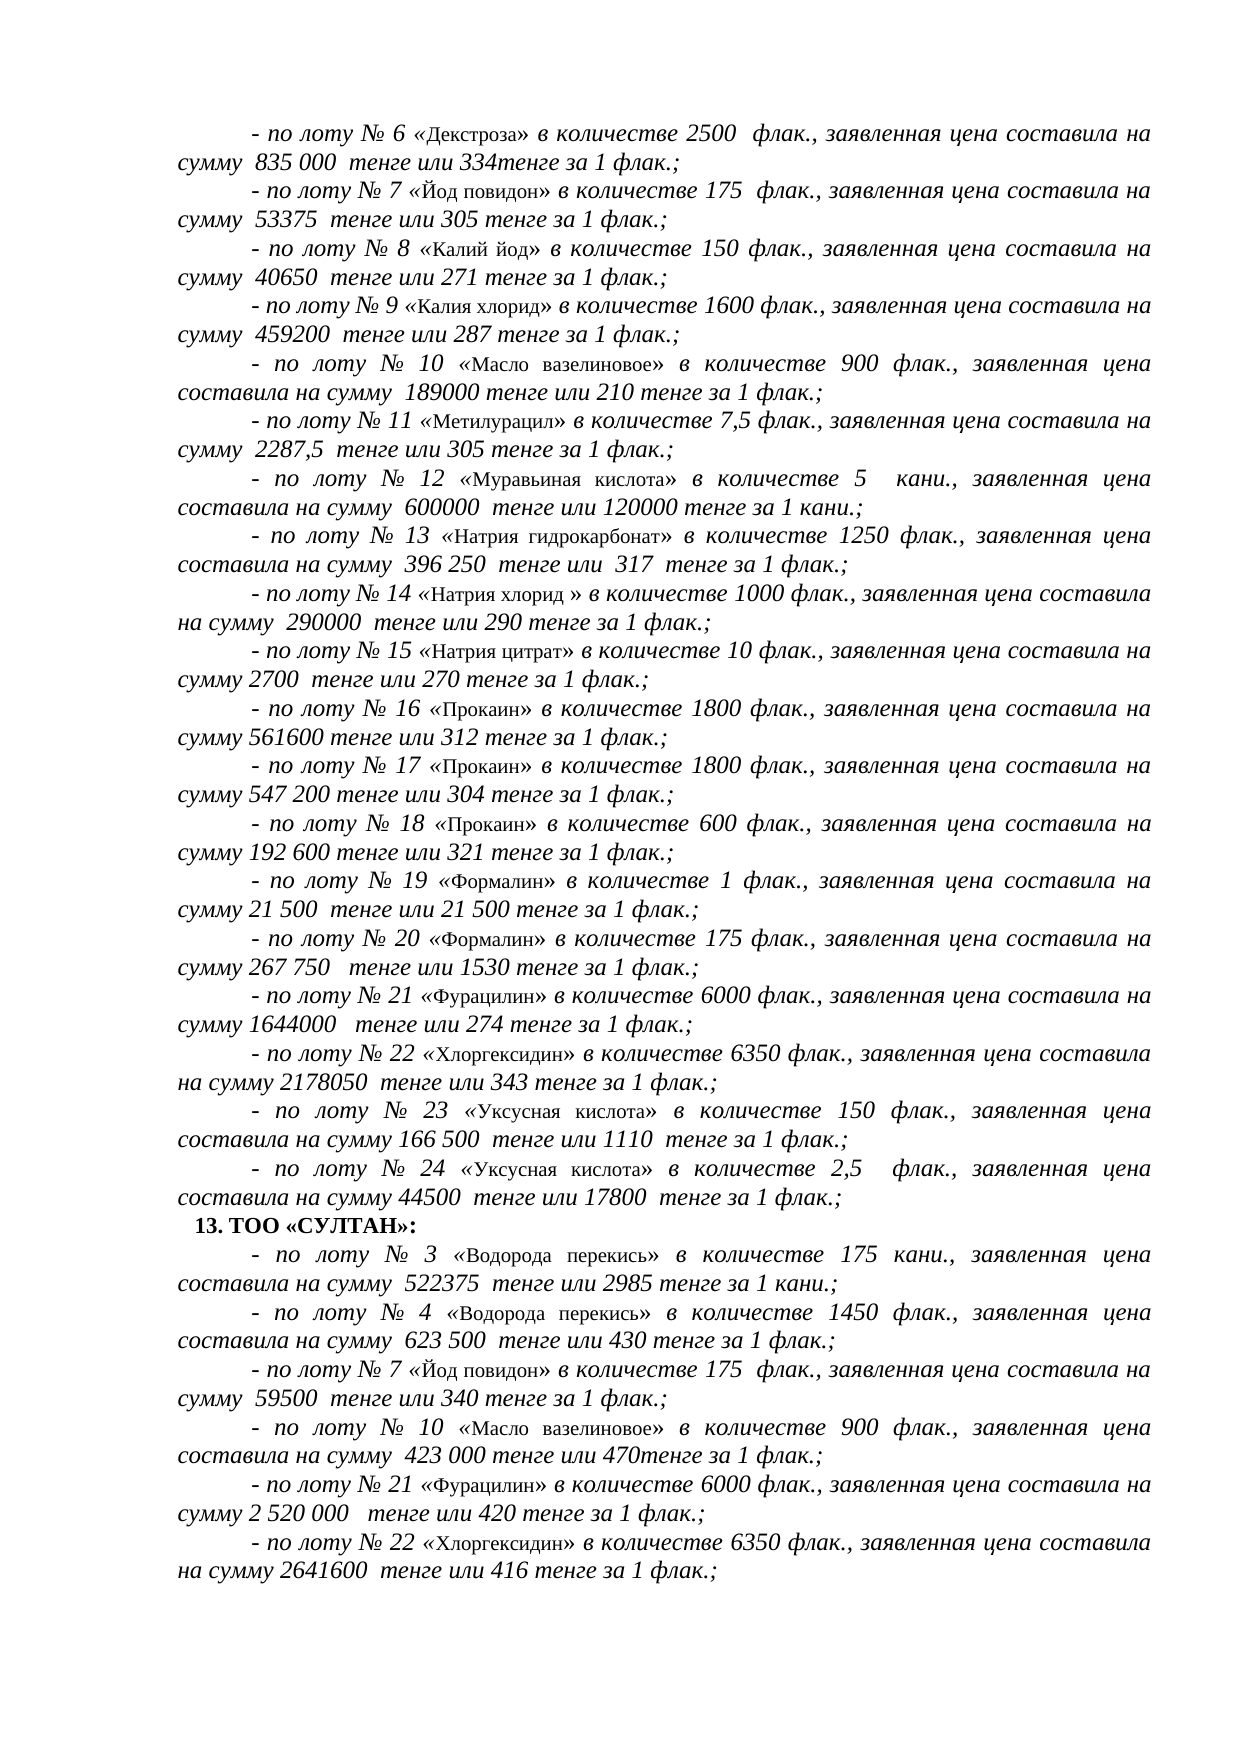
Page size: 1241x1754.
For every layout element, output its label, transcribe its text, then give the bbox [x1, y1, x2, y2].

list - по лоту № 22 «Хлоргексидин» в количестве 6350 флак., заявленная цена составила на сумму 2178050 тенге или 343 тенге за 1 флак.; [177, 1038, 1152, 1096]
list - по лоту № 20 «Формалин» в количестве 175 флак., заявленная цена составила на сумму 267 750 тенге или 1530 тенге за 1 флак.; [177, 923, 1152, 981]
list - по лоту № 17 «Прокаин» в количестве 1800 флак., заявленная цена составила на сумму 547 200 тенге или 304 тенге за 1 флак.; [177, 751, 1152, 808]
list - по лоту № 18 «Прокаин» в количестве 600 флак., заявленная цена составила на сумму 192 600 тенге или 321 тенге за 1 флак.; [177, 808, 1152, 866]
list - по лоту № 16 «Прокаин» в количестве 1800 флак., заявленная цена составила на сумму 561600 тенге или 312 тенге за 1 флак.; [177, 693, 1152, 751]
list - по лоту № 11 «Метилурацил» в количестве 7,5 флак., заявленная цена составила на сумму 2287,5 тенге или 305 тенге за 1 флак.; [177, 406, 1152, 463]
list - по лоту № 3 «Водорода перекись» в количестве 175 кани., заявленная цена составила на сумму 522375 тенге или 2985 тенге за 1 кани.; [177, 1239, 1152, 1297]
list - по лоту № 10 «Масло вазелиновое» в количестве 900 флак., заявленная цена составила на сумму 423 000 тенге или 470тенге за 1 флак.; [177, 1412, 1152, 1469]
list - по лоту № 21 «Фурацилин» в количестве 6000 флак., заявленная цена составила на сумму 1644000 тенге или 274 тенге за 1 флак.; [177, 981, 1152, 1038]
list - по лоту № 14 «Натрия хлорид » в количестве 1000 флак., заявленная цена составила на сумму 290000 тенге или 290 тенге за 1 флак.; [177, 578, 1152, 636]
text 13. ТОО «СУЛТАН»: [177, 1211, 1152, 1239]
list - по лоту № 23 «Уксусная кислота» в количестве 150 флак., заявленная цена составила на сумму 166 500 тенге или 1110 тенге за 1 флак.; [177, 1096, 1152, 1153]
list - по лоту № 24 «Уксусная кислота» в количестве 2,5 флак., заявленная цена составила на сумму 44500 тенге или 17800 тенге за 1 флак.; [177, 1153, 1152, 1211]
list - по лоту № 4 «Водорода перекись» в количестве 1450 флак., заявленная цена составила на сумму 623 500 тенге или 430 тенге за 1 флак.; [177, 1297, 1152, 1354]
list - по лоту № 21 «Фурацилин» в количестве 6000 флак., заявленная цена составила на сумму 2 520 000 тенге или 420 тенге за 1 флак.; [177, 1469, 1152, 1527]
list - по лоту № 13 «Натрия гидрокарбонат» в количестве 1250 флак., заявленная цена составила на сумму 396 250 тенге или 317 тенге за 1 флак.; [177, 521, 1152, 578]
list - по лоту № 8 «Калий йод» в количестве 150 флак., заявленная цена составила на сумму 40650 тенге или 271 тенге за 1 флак.; [177, 233, 1152, 291]
list - по лоту № 6 «Декстроза» в количестве 2500 флак., заявленная цена составила на сумму 835 000 тенге или 334тенге за 1 флак.; [177, 118, 1152, 176]
list - по лоту № 10 «Масло вазелиновое» в количестве 900 флак., заявленная цена составила на сумму 189000 тенге или 210 тенге за 1 флак.; [177, 348, 1152, 406]
list - по лоту № 7 «Йод повидон» в количестве 175 флак., заявленная цена составила на сумму 59500 тенге или 340 тенге за 1 флак.; [177, 1354, 1152, 1412]
list - по лоту № 9 «Калия хлорид» в количестве 1600 флак., заявленная цена составила на сумму 459200 тенге или 287 тенге за 1 флак.; [177, 291, 1152, 348]
list - по лоту № 7 «Йод повидон» в количестве 175 флак., заявленная цена составила на сумму 53375 тенге или 305 тенге за 1 флак.; [177, 176, 1152, 233]
list - по лоту № 19 «Формалин» в количестве 1 флак., заявленная цена составила на сумму 21 500 тенге или 21 500 тенге за 1 флак.; [177, 866, 1152, 923]
list - по лоту № 15 «Натрия цитрат» в количестве 10 флак., заявленная цена составила на сумму 2700 тенге или 270 тенге за 1 флак.; [177, 636, 1152, 693]
list - по лоту № 12 «Муравьиная кислота» в количестве 5 кани., заявленная цена составила на сумму 600000 тенге или 120000 тенге за 1 кани.; [177, 463, 1152, 521]
list - по лоту № 22 «Хлоргексидин» в количестве 6350 флак., заявленная цена составила на сумму 2641600 тенге или 416 тенге за 1 флак.; [177, 1527, 1152, 1584]
